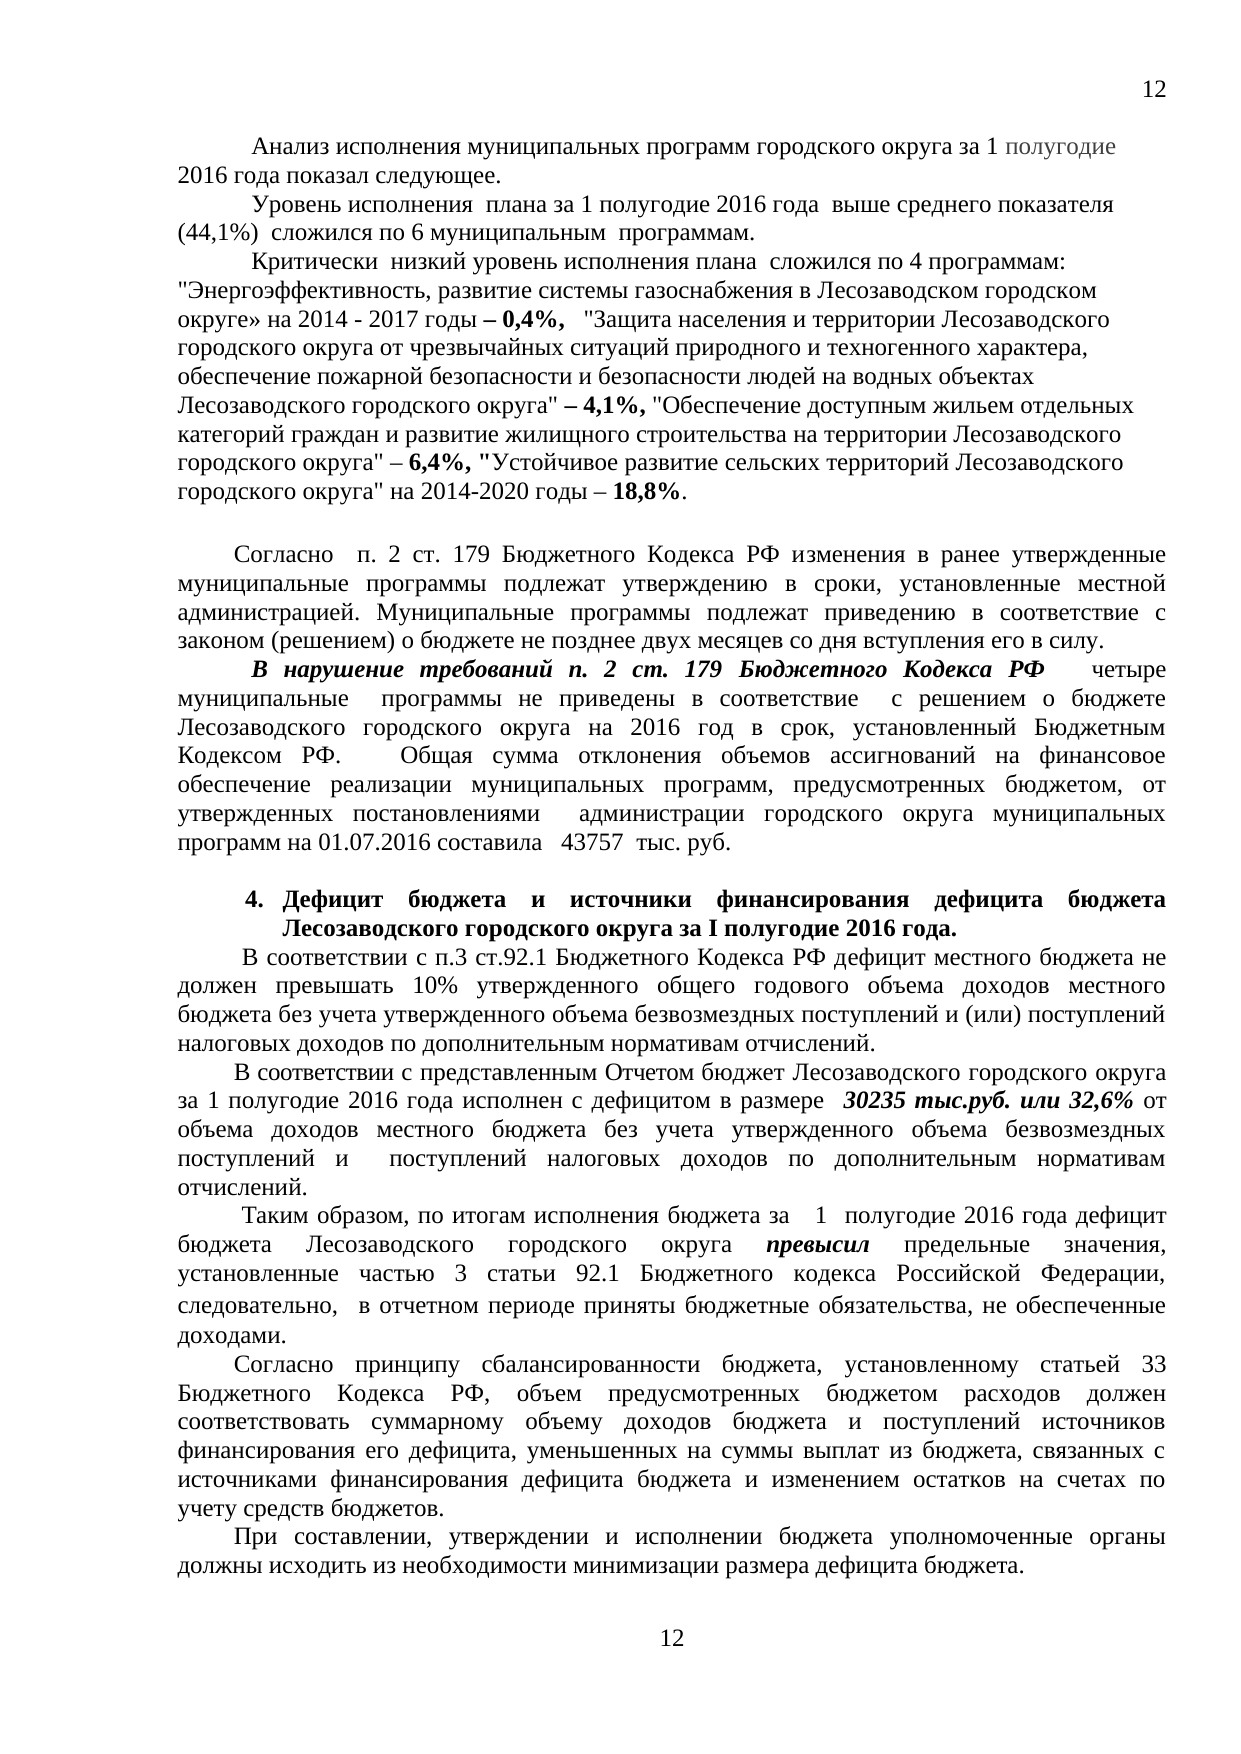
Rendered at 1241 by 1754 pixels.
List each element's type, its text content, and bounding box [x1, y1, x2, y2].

text В нарушение требований п. 2 ст. 179 Бюджетного Кодекса РФ четыре муниципальные программы не приведены в соответствие с решением о бюджете Лесозаводского городского округа на 2016 год в срок, установленный Бюджетным Кодексом РФ. Общая сумма отклонения объемов ассигнований на финансовое обеспечение реализации муниципальных программ, предусмотренных бюджетом, от утвержденных постановлениями администрации городского округа муниципальных программ на 01.07.2016 составила 43757 тыс. руб. [177, 654, 1167, 855]
text В соответствии с представленным Отчетом бюджет Лесозаводского городского округа за 1 полугодие 2016 года исполнен с дефицитом в размере 30235 тыс.руб. или 32,6% от объема доходов местного бюджета без учета утвержденного объема безвозмездных поступлений и поступлений налоговых доходов по дополнительным нормативам отчислений. [177, 1057, 1167, 1200]
list Дефицит бюджета и источники финансирования дефицита бюджета Лесозаводского городского округа за I полугодие 2016 года. [245, 884, 1167, 942]
text Таким образом, по итогам исполнения бюджета за 1 полугодие 2016 года дефицит бюджета Лесозаводского городского округа превысил предельные значения, установленные частью 3 статьи 92.1 Бюджетного кодекса Российской Федерации, следовательно, в отчетном периоде приняты бюджетные обязательства, не обеспеченные доходами. [177, 1200, 1167, 1349]
subtitle Анализ исполнения муниципальных программ городского округа за 1 полугодие 2016 года показал следующее. [177, 131, 1167, 189]
text Согласно принципу сбалансированности бюджета, установленному статьей 33 Бюджетного Кодекса РФ, объем предусмотренных бюджетом расходов должен соответствовать суммарному объему доходов бюджета и поступлений источников финансирования его дефицита, уменьшенных на суммы выплат из бюджета, связанных с источниками финансирования дефицита бюджета и изменением остатков на счетах по учету средств бюджетов. [177, 1349, 1167, 1521]
text Согласно п. 2 ст. 179 Бюджетного Кодекса РФ изменения в ранее утвержденные муниципальные программы подлежат утверждению в сроки, установленные местной администрацией. Муниципальные программы подлежат приведению в соответствие с законом (решением) о бюджете не позднее двух месяцев со дня вступления его в силу. [177, 539, 1167, 654]
text В соответствии с п.3 ст.92.1 Бюджетного Кодекса РФ дефицит местного бюджета не должен превышать 10% утвержденного общего годового объема доходов местного бюджета без учета утвержденного объема безвозмездных поступлений и (или) поступлений налоговых доходов по дополнительным нормативам отчислений. [177, 942, 1167, 1057]
text При составлении, утверждении и исполнении бюджета уполномоченные органы должны исходить из необходимости минимизации размера дефицита бюджета. [177, 1521, 1167, 1579]
text Критически низкий уровень исполнения плана сложился по 4 программам: "Энергоэффективность, развитие системы газоснабжения в Лесозаводском городском округе» на 2014 - 2017 годы – 0,4%, "Защита населения и территории Лесозаводского городского округа от чрезвычайных ситуаций природного и техногенного характера, обеспечение пожарной безопасности и безопасности людей на водных объектах Лесозаводского городского округа" – 4,1%, "Обеспечение доступным жильем отдельных категорий граждан и развитие жилищного строительства на территории Лесозаводского городского округа" – 6,4%, "Устойчивое развитие сельских территорий Лесозаводского городского округа" на 2014-2020 годы – 18,8%. [177, 246, 1167, 505]
text Уровень исполнения плана за 1 полугодие 2016 года выше среднего показателя (44,1%) сложился по 6 муниципальным программам. [177, 189, 1167, 246]
